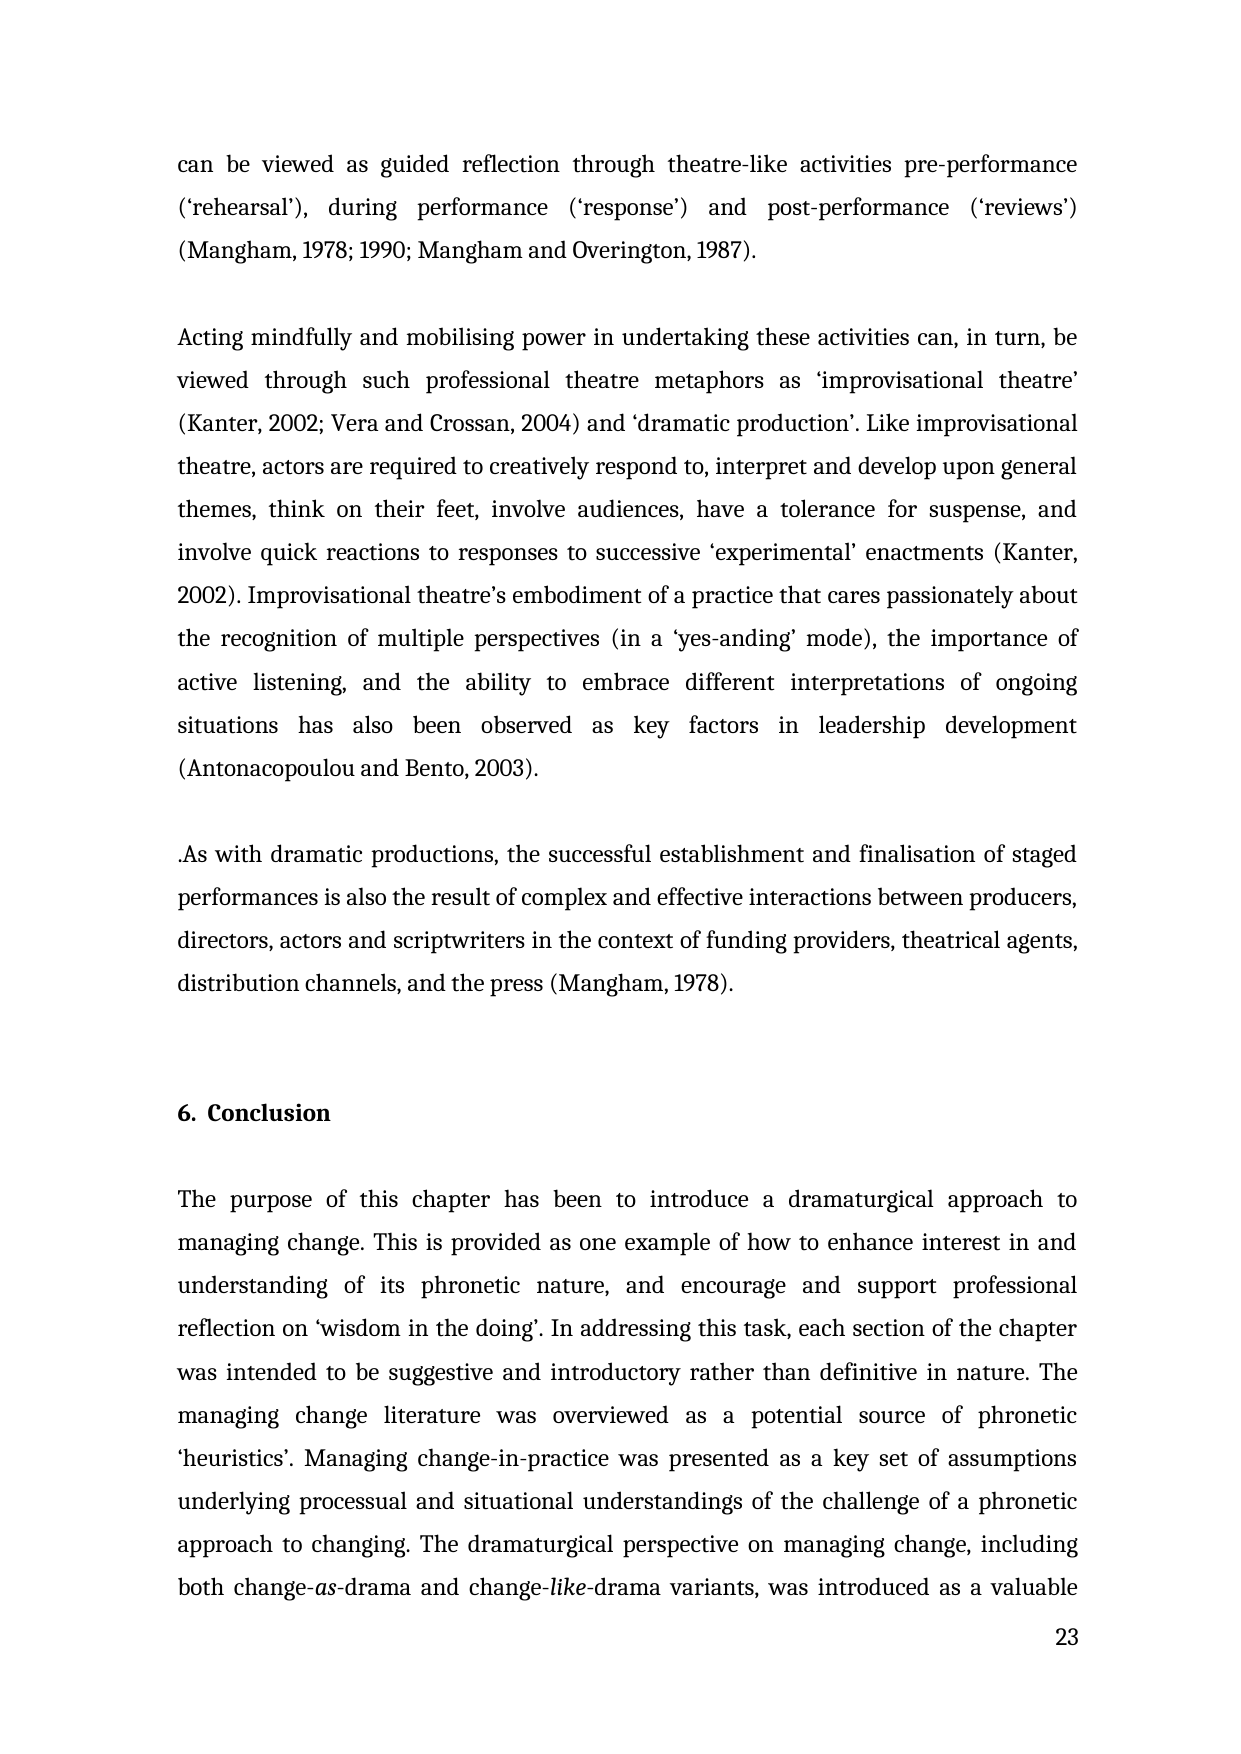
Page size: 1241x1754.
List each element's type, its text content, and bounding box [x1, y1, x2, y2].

list Acting mindfully and mobilising power in undertaking these activities can, in turn, be viewed through such professional theatre metaphors as ‘improvisational theatre’ (Kanter, 2002; Vera and Crossan, 2004) and ‘dramatic production’. Like improvisational theatre, actors are required to creatively respond to, interpret and develop upon general themes, think on their feet, involve audiences, have a tolerance for suspense, and involve quick reactions to responses to successive ‘experimental’ enactments (Kanter, 2002). Improvisational theatre’s embodiment of a practice that cares passionately about the recognition of multiple perspectives (in a ‘yes-anding’ mode), the importance of active listening, and the ability to embrace different interpretations of ongoing situations has also been observed as key factors in leadership development (Antonacopoulou and Bento, 2003). [177, 322, 1078, 782]
list .As with dramatic productions, the successful establishment and finalisation of staged performances is also the result of complex and effective interactions between producers, directors, actors and scriptwriters in the context of funding providers, theatrical agents, distribution channels, and the press (Mangham, 1978). [177, 840, 1078, 998]
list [177, 1185, 1078, 1602]
list 6. Conclusion [177, 1099, 1078, 1127]
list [177, 150, 1078, 265]
